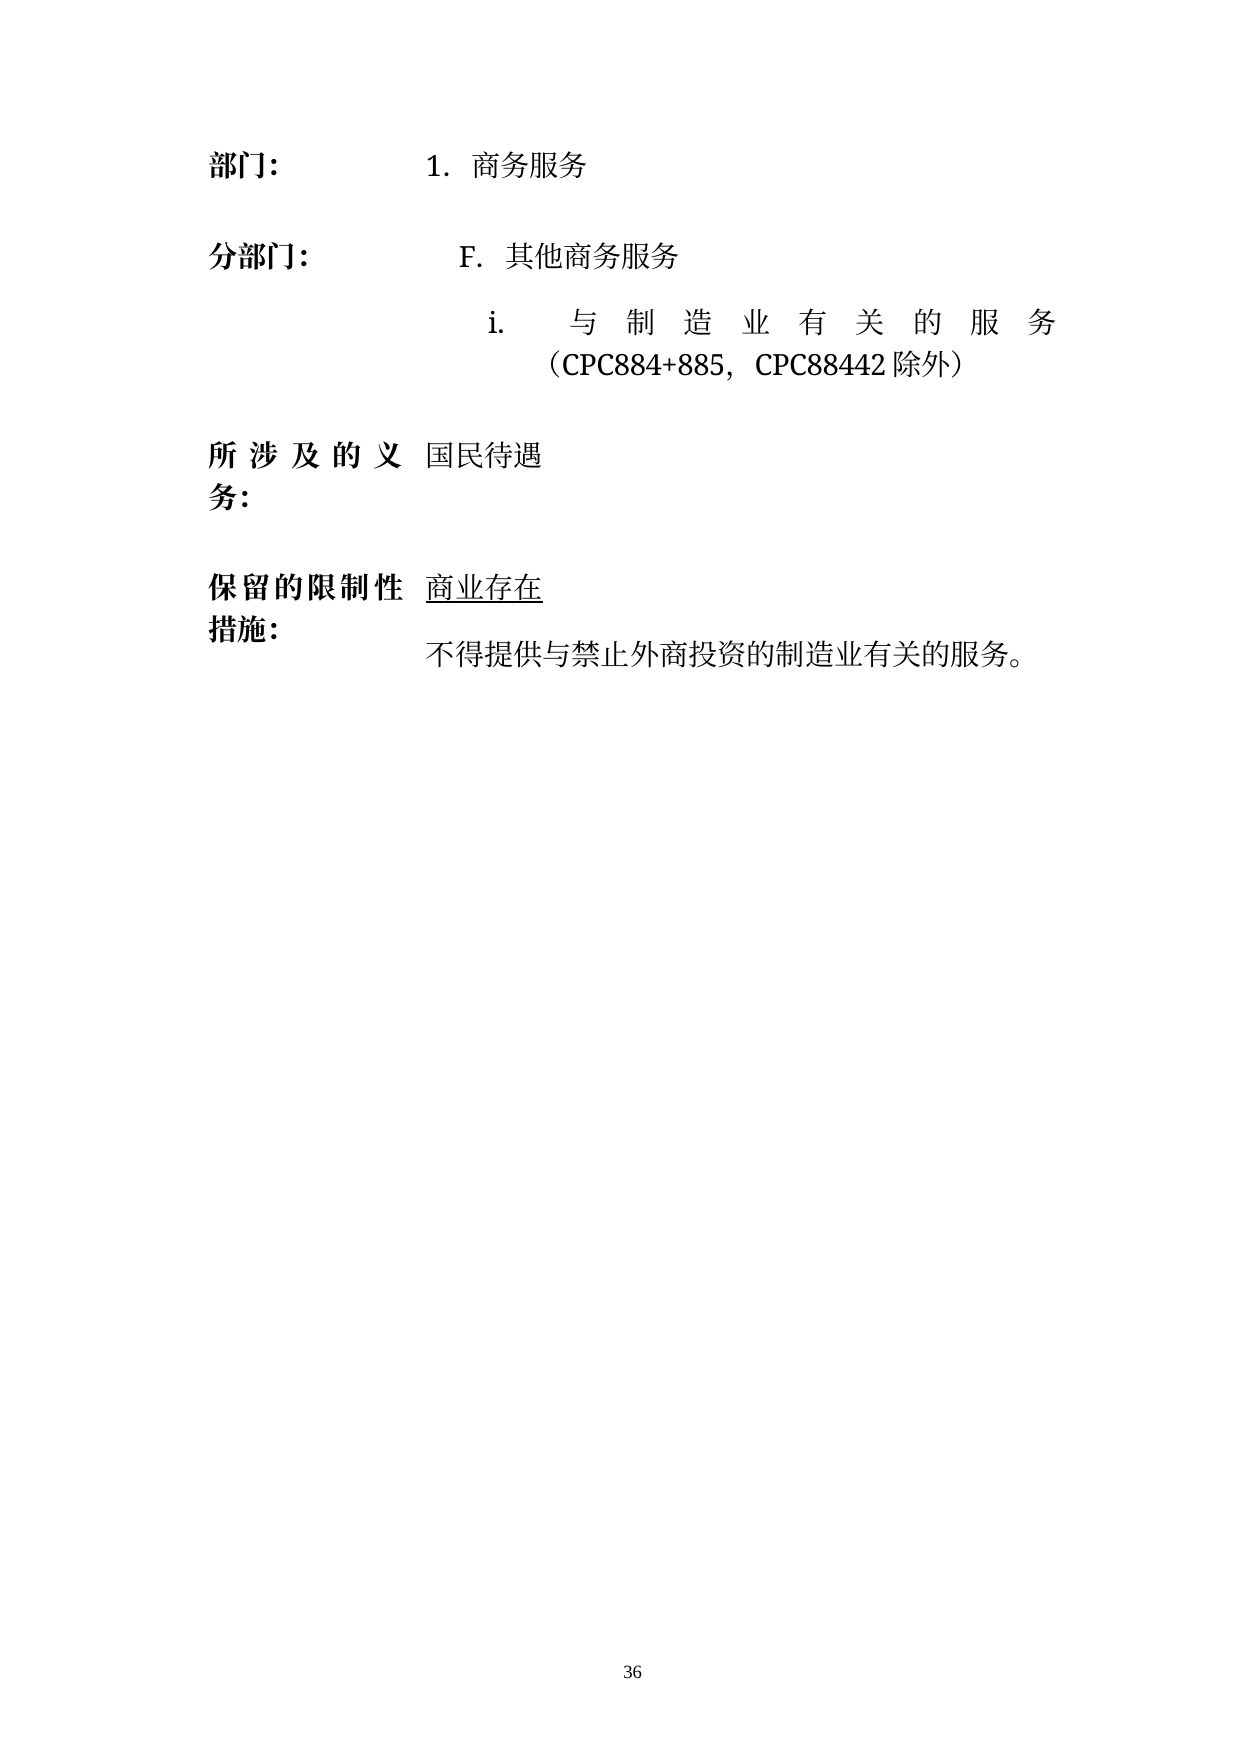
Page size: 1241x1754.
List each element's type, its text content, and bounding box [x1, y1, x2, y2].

table_cell 所涉及的义务： [197, 409, 414, 541]
table_cell F．其他商务服务 i. 与制造业有关的服务（CPC884+885，CPC88442除外） [414, 209, 1068, 408]
table_cell 分部门： [197, 209, 414, 408]
table_cell 国民待遇 [414, 409, 1068, 541]
table_cell 商业存在 不得提供与禁止外商投资的制造业有关的服务。 [414, 541, 1068, 698]
table_cell 保留的限制性措施： [197, 541, 414, 698]
table_header 1．商务服务 [414, 118, 1068, 209]
table_header 部门： [197, 118, 414, 209]
